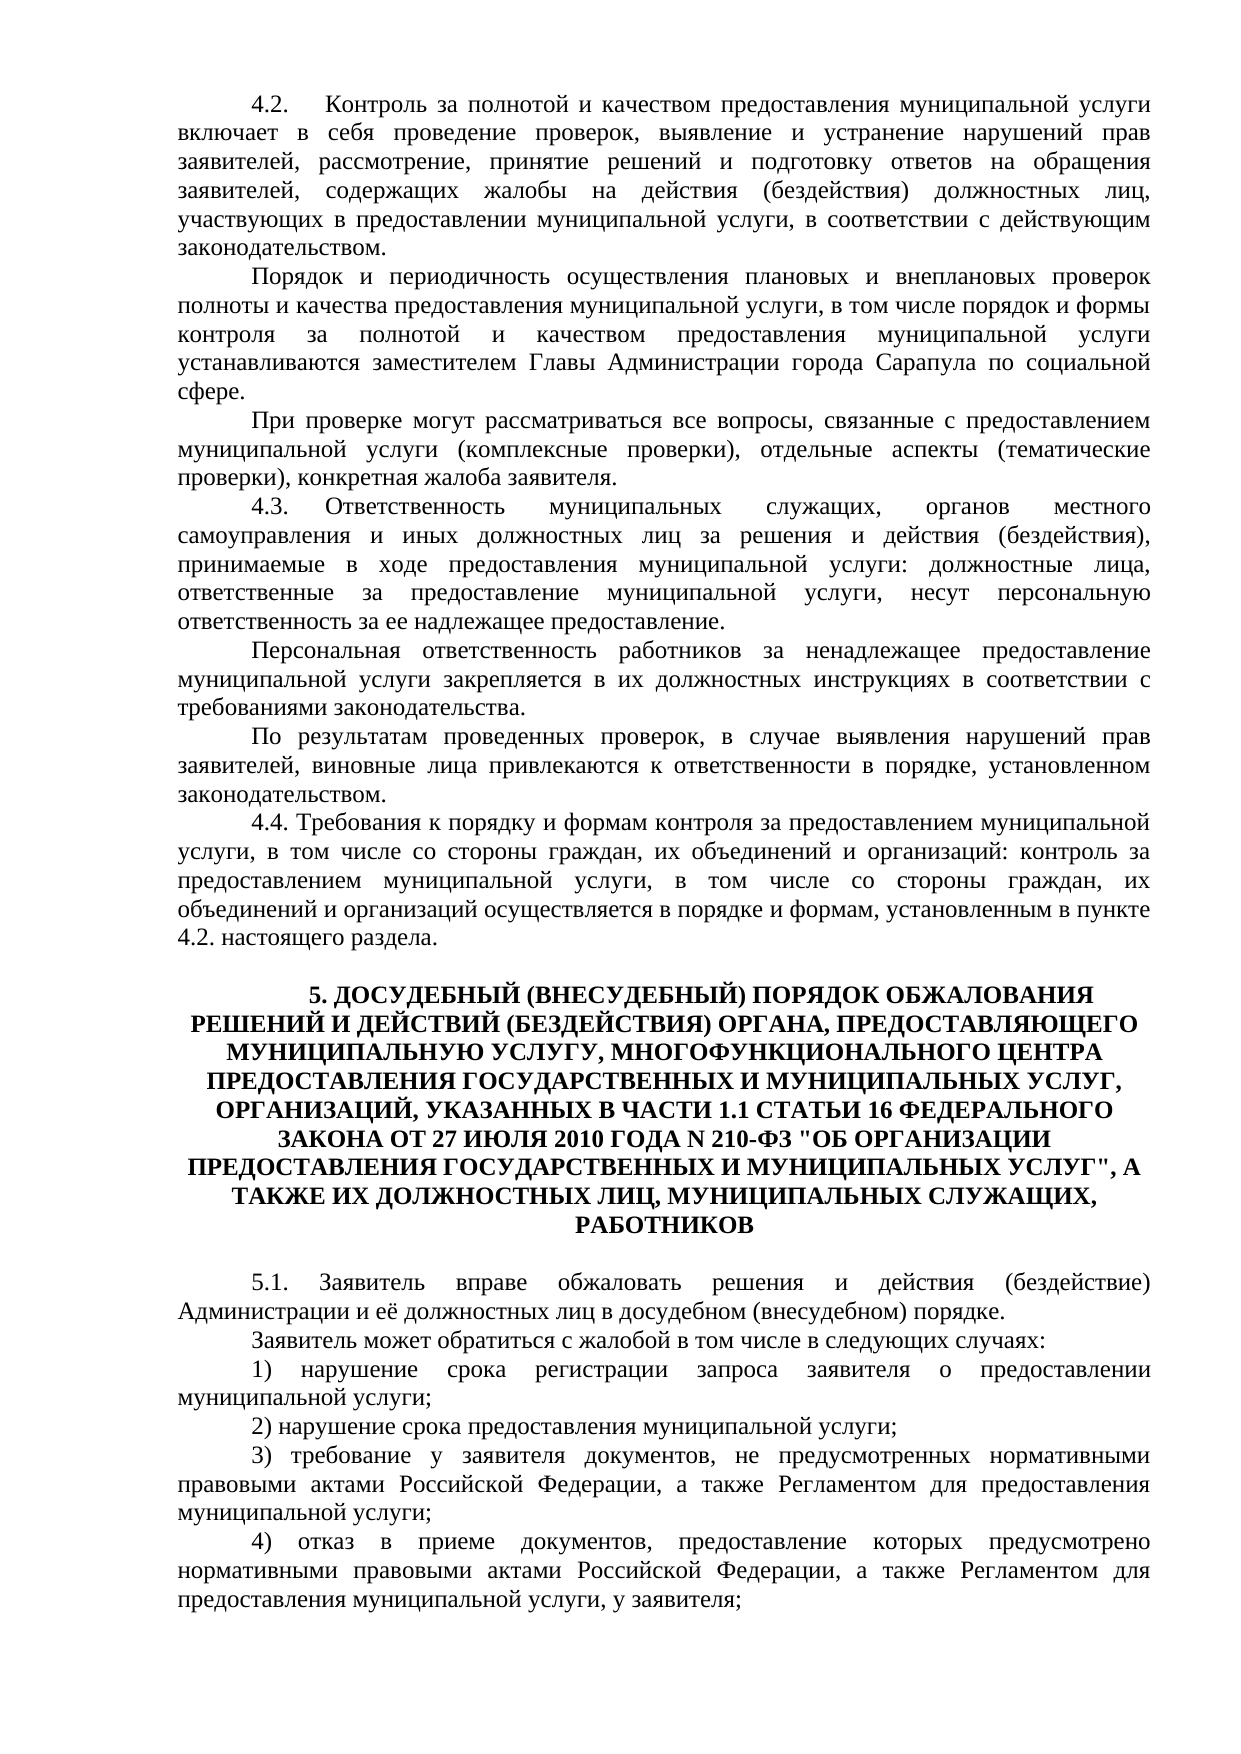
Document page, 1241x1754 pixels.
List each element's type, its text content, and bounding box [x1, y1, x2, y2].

text Персональная ответственность работников за ненадлежащее предоставление муниципальной услуги закрепляется в их должностных инструкциях в соответствии с требованиями законодательства. [177, 635, 1152, 721]
text 3) требование у заявителя документов, не предусмотренных нормативными правовыми актами Российской Федерации, а также Регламентом для предоставления муниципальной услуги; [177, 1440, 1152, 1526]
text 1) нарушение срока регистрации запроса заявителя о предоставлении муниципальной услуги; [177, 1354, 1152, 1411]
text Заявитель может обратиться с жалобой в том числе в следующих случаях: [177, 1325, 1152, 1354]
text 4.2. Контроль за полнотой и качеством предоставления муниципальной услуги включает в себя проведение проверок, выявление и устранение нарушений прав заявителей, рассмотрение, принятие решений и подготовку ответов на обращения заявителей, содержащих жалобы на действия (бездействия) должностных лиц, участвующих в предоставлении муниципальной услуги, в соответствии с действующим законодательством. [177, 89, 1152, 261]
text 4.3. Ответственность муниципальных служащих, органов местного самоуправления и иных должностных лиц за решения и действия (бездействия), принимаемые в ходе предоставления муниципальной услуги: должностные лица, ответственные за предоставление муниципальной услуги, несут персональную ответственность за ее надлежащее предоставление. [177, 491, 1152, 635]
text 4) отказ в приеме документов, предоставление которых предусмотрено нормативными правовыми актами Российской Федерации, а также Регламентом для предоставления муниципальной услуги, у заявителя; [177, 1526, 1152, 1612]
text При проверке могут рассматриваться все вопросы, связанные с предоставлением муниципальной услуги (комплексные проверки), отдельные аспекты (тематические проверки), конкретная жалоба заявителя. [177, 405, 1152, 491]
text Порядок и периодичность осуществления плановых и внеплановых проверок полноты и качества предоставления муниципальной услуги, в том числе порядок и формы контроля за полнотой и качеством предоставления муниципальной услуги устанавливаются заместителем Главы Администрации города Сарапула по социальной сфере. [177, 261, 1152, 405]
text 4.4. Требования к порядку и формам контроля за предоставлением муниципальной услуги, в том числе со стороны граждан, их объединений и организаций: контроль за предоставлением муниципальной услуги, в том числе со стороны граждан, их объединений и организаций осуществляется в порядке и формам, установленным в пункте 4.2. настоящего раздела. [177, 807, 1152, 951]
text 5.1. Заявитель вправе обжаловать решения и действия (бездействие) Администрации и её должностных лиц в досудебном (внесудебном) порядке. [177, 1267, 1152, 1325]
text По результатам проведенных проверок, в случае выявления нарушений прав заявителей, виновные лица привлекаются к ответственности в порядке, установленном законодательством. [177, 721, 1152, 807]
text 2) нарушение срока предоставления муниципальной услуги; [177, 1411, 1152, 1440]
text 5. ДОСУДЕБНЫЙ (ВНЕСУДЕБНЫЙ) ПОРЯДОК ОБЖАЛОВАНИЯ РЕШЕНИЙ И ДЕЙСТВИЙ (БЕЗДЕЙСТВИЯ) ОРГАНА, ПРЕДОСТАВЛЯЮЩЕГО МУНИЦИПАЛЬНУЮ УСЛУГУ, МНОГОФУНКЦИОНАЛЬНОГО ЦЕНТРА ПРЕДОСТАВЛЕНИЯ ГОСУДАРСТВЕННЫХ И МУНИЦИПАЛЬНЫХ УСЛУГ, ОРГАНИЗАЦИЙ, УКАЗАННЫХ В ЧАСТИ 1.1 СТАТЬИ 16 ФЕДЕРАЛЬНОГО ЗАКОНА ОТ 27 ИЮЛЯ 2010 ГОДА N 210-ФЗ "ОБ ОРГАНИЗАЦИИ ПРЕДОСТАВЛЕНИЯ ГОСУДАРСТВЕННЫХ И МУНИЦИПАЛЬНЫХ УСЛУГ", А ТАКЖЕ ИХ ДОЛЖНОСТНЫХ ЛИЦ, МУНИЦИПАЛЬНЫХ СЛУЖАЩИХ, РАБОТНИКОВ [177, 980, 1152, 1239]
